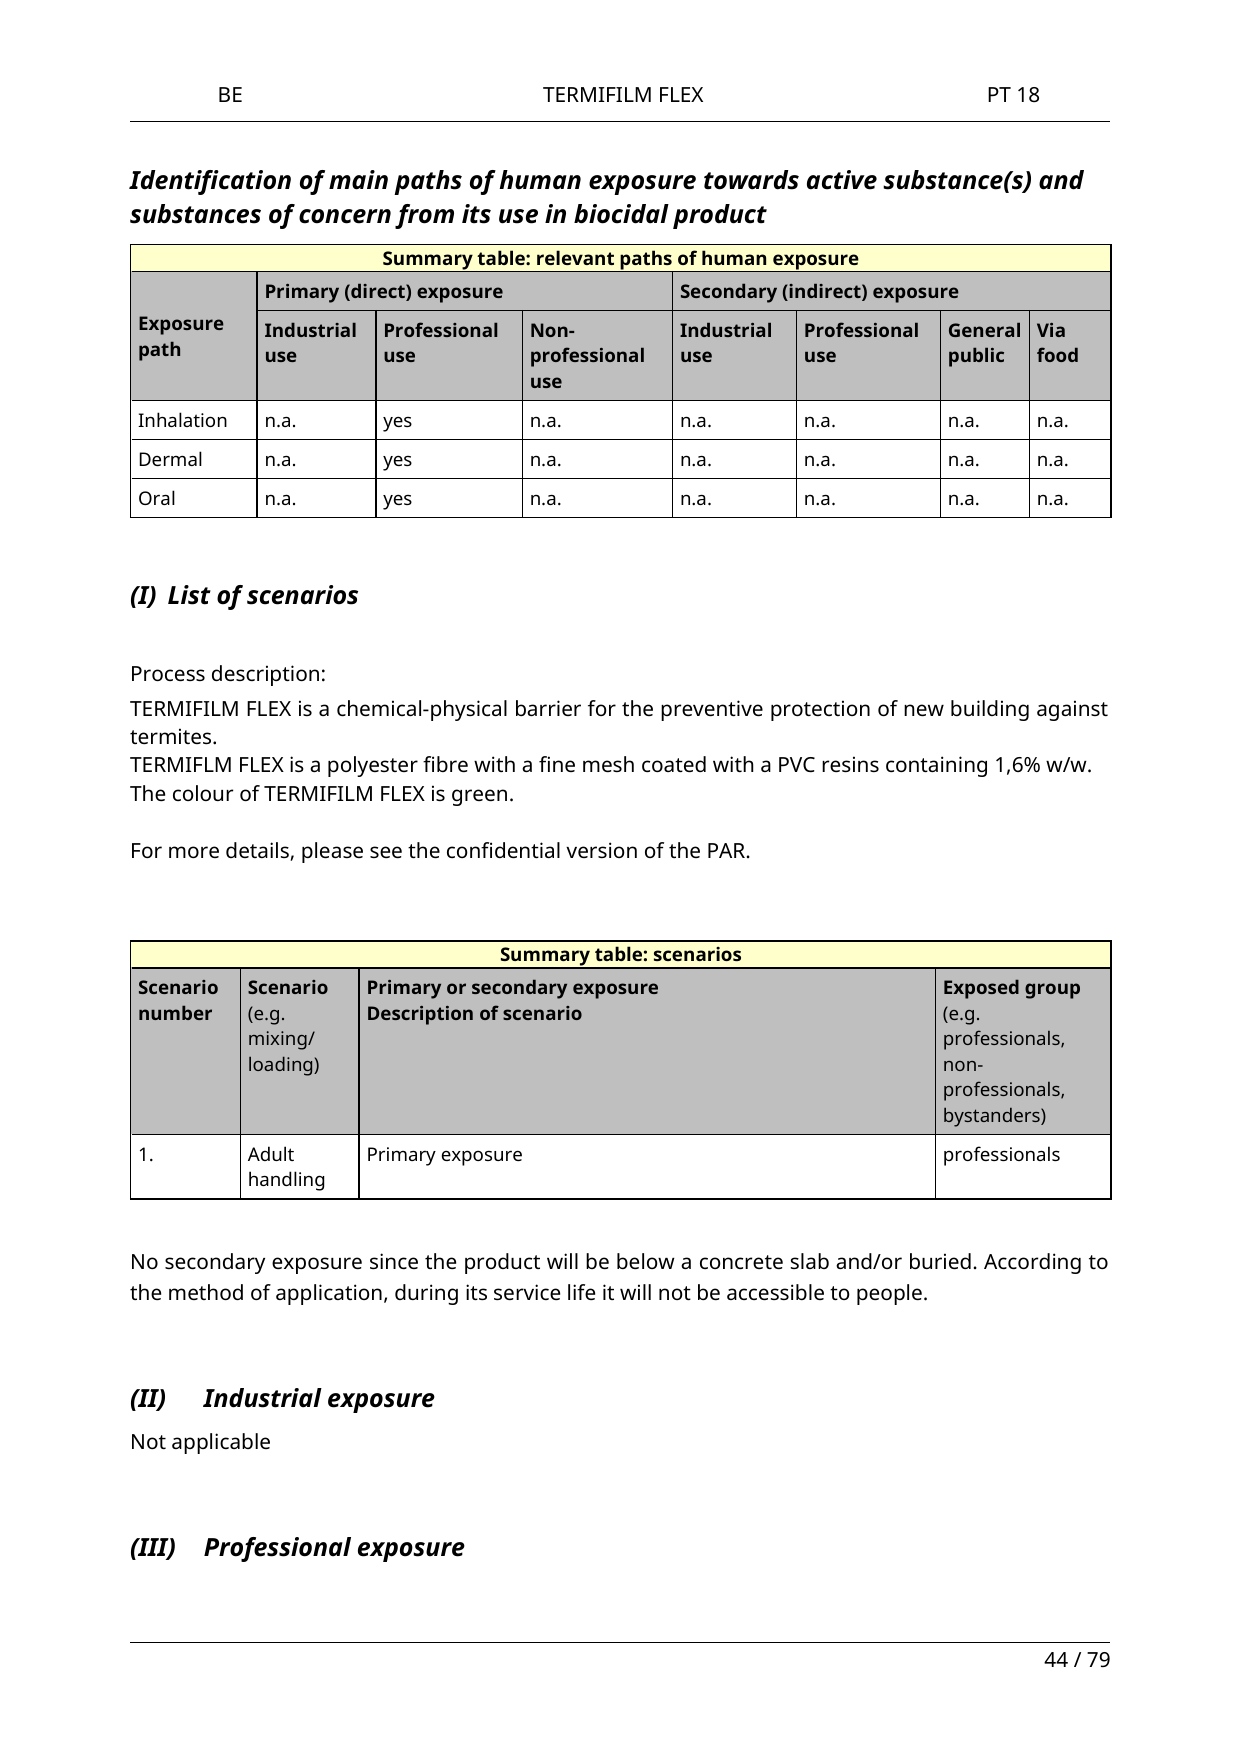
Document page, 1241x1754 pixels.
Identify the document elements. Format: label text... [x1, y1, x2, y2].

table_cell n.a. [673, 479, 796, 517]
table_cell n.a. [258, 401, 375, 439]
table_cell Professional use [377, 311, 522, 400]
table_cell n.a. [523, 440, 672, 478]
table_cell Adult handling [241, 1135, 358, 1198]
subtitle Identification of main paths of human exposure towards active substance(s) and substances of concern from its use in biocidal product [130, 163, 1110, 231]
text No secondary exposure since the product will be below a concrete slab and/or buried. According to the method of application, during its service life it will not be accessible to people. [130, 1247, 1110, 1306]
subtitle List of scenarios [130, 578, 1110, 612]
table_cell Inhalation [131, 401, 256, 439]
table_cell n.a. [523, 479, 672, 517]
table_cell n.a. [797, 479, 940, 517]
table_cell n.a. [523, 401, 672, 439]
table_cell Industrial use [258, 311, 375, 400]
table_cell Primary or secondary exposure Description of scenario [360, 969, 935, 1134]
text The colour of TERMIFILM FLEX is green. [130, 779, 1110, 807]
table_cell General public [941, 311, 1029, 400]
text For more details, please see the confidential version of the PAR. [130, 836, 1110, 864]
table_cell Scenario (e.g. mixing/ loading) [241, 969, 358, 1134]
text Process description: [130, 659, 1110, 687]
table_cell yes [377, 479, 522, 517]
table_cell n.a. [941, 479, 1029, 517]
table_cell Industrial use [673, 311, 796, 400]
table_cell Primary exposure [360, 1135, 935, 1198]
table_cell Oral [131, 479, 256, 517]
table_cell n.a. [941, 440, 1029, 478]
table_cell n.a. [1030, 440, 1110, 478]
table_cell n.a. [797, 401, 940, 439]
table_cell Dermal [131, 440, 256, 478]
table_cell n.a. [797, 440, 940, 478]
table_cell n.a. [258, 440, 375, 478]
text TERMIFLM FLEX is a polyester fibre with a fine mesh coated with a PVC resins containing 1,6% w/w. [130, 751, 1110, 779]
subtitle Professional exposure [130, 1530, 1110, 1564]
table_cell yes [377, 440, 522, 478]
table_cell n.a. [1030, 401, 1110, 439]
table_cell professionals [936, 1135, 1110, 1198]
table_cell n.a. [258, 479, 375, 517]
text Not applicable [130, 1427, 1110, 1456]
table_cell Exposure path [131, 272, 256, 400]
table_cell n.a. [673, 440, 796, 478]
table_header Summary table: scenarios [131, 942, 1110, 967]
subtitle Industrial exposure [130, 1381, 1110, 1414]
table_cell Professional use [797, 311, 940, 400]
table_header Summary table: relevant paths of human exposure [131, 245, 1110, 271]
table_cell n.a. [941, 401, 1029, 439]
table_cell Primary (direct) exposure [258, 272, 672, 310]
table_cell Exposed group (e.g. professionals, non-professionals, bystanders) [936, 969, 1110, 1134]
table_cell n.a. [673, 401, 796, 439]
table_cell Scenario number [131, 968, 240, 1134]
table_cell Via food [1030, 311, 1110, 400]
table_cell n.a. [1030, 479, 1110, 517]
table_cell yes [377, 401, 522, 439]
table_cell Secondary (indirect) exposure [673, 272, 1110, 310]
table_cell Non-professional use [523, 311, 672, 400]
table_cell 1. [131, 1135, 240, 1198]
text TERMIFILM FLEX is a chemical-physical barrier for the preventive protection of new building against termites. [130, 694, 1110, 751]
